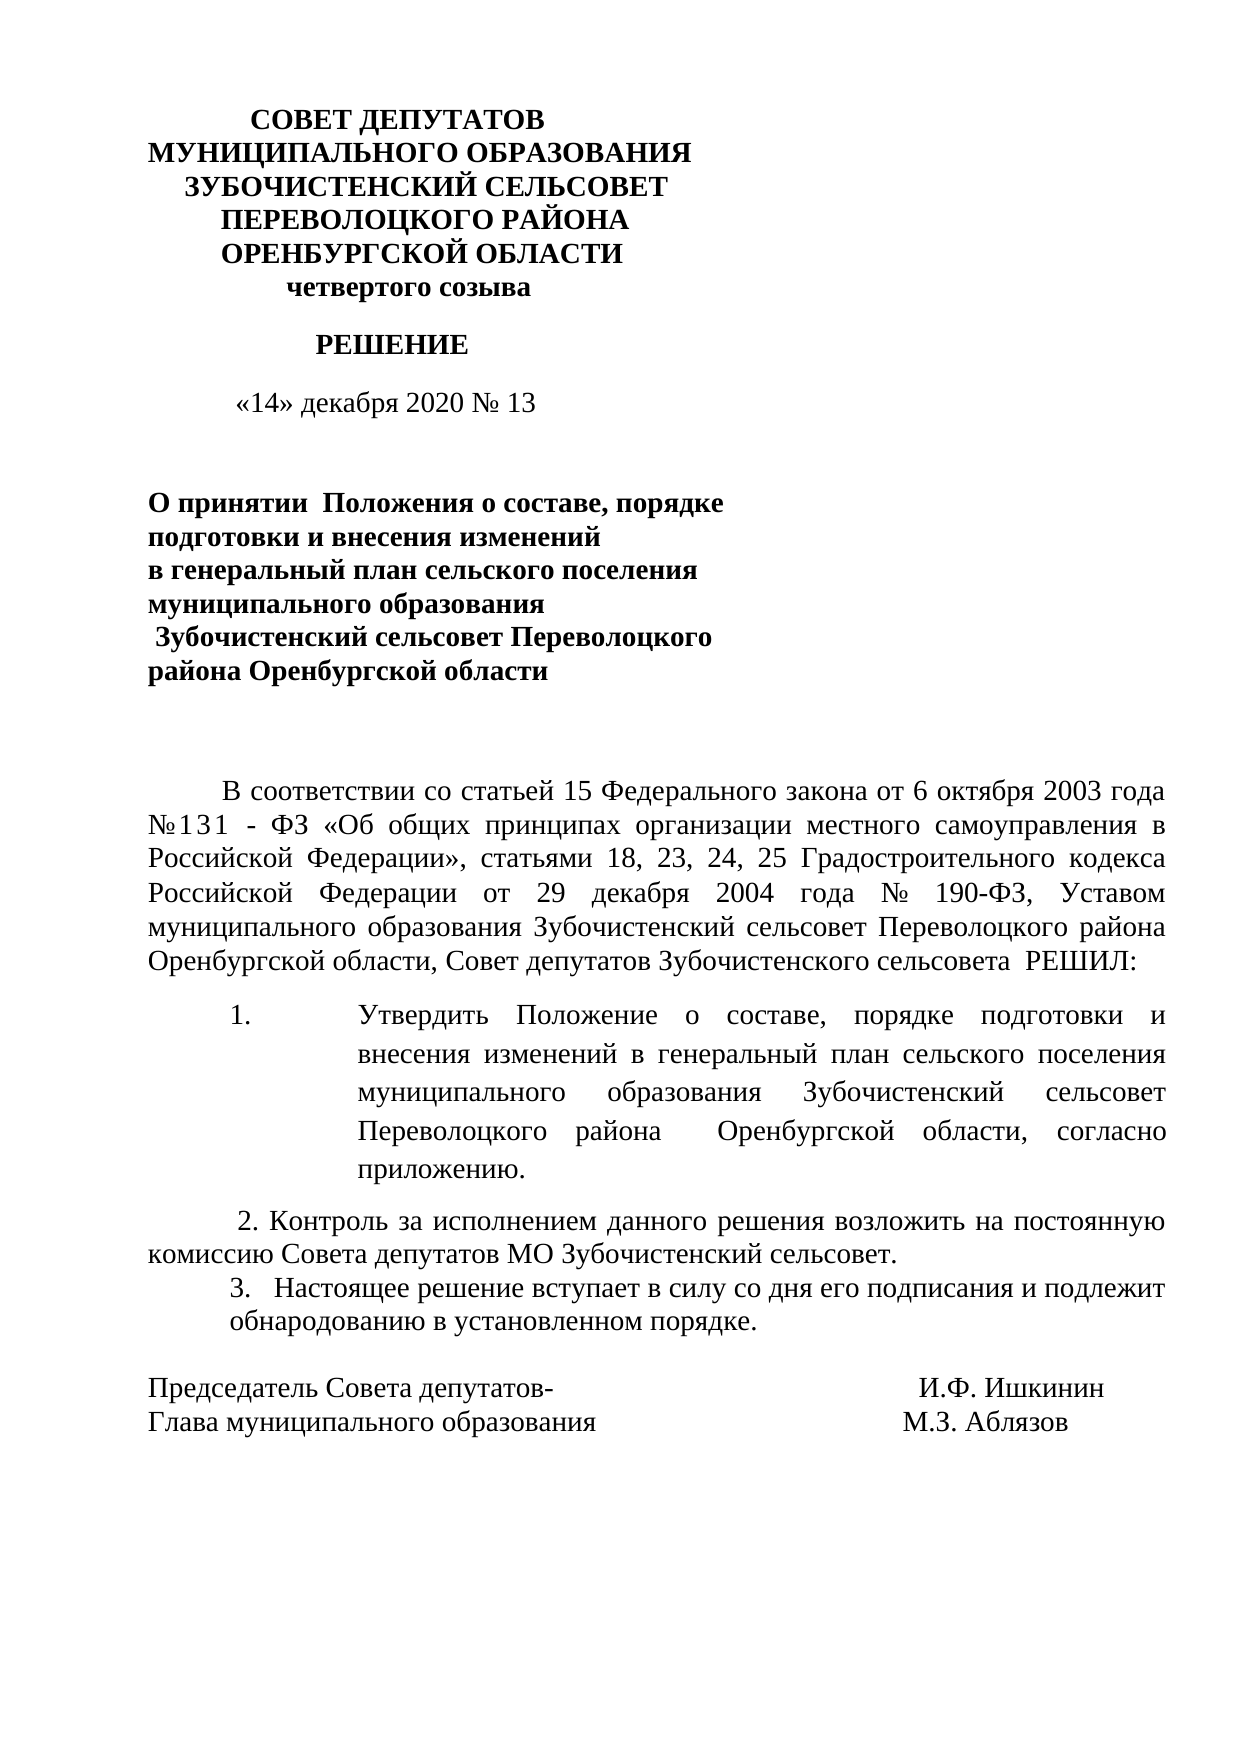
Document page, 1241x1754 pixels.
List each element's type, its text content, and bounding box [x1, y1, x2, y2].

text муниципального образования [148, 586, 1167, 619]
text ПЕРЕВОЛОЦКОГО РАЙОНА [148, 202, 1167, 236]
text МУНИЦИПАЛЬНОГО ОБРАЗОВАНИЯ [148, 135, 1167, 169]
text 2. Контроль за исполнением данного решения возложить на постоянную комиссию Совета депутатов МО Зубочистенский сельсовет. [148, 1203, 1167, 1270]
text О принятии Положения о составе, порядке [148, 485, 1167, 519]
text подготовки и внесения изменений [148, 519, 1167, 552]
text района Оренбургской области [148, 653, 1167, 687]
text ЗУБОЧИСТЕНСКИЙ СЕЛЬСОВЕТ [148, 169, 1189, 202]
text в генеральный план сельского поселения [148, 552, 1167, 586]
text «14» декабря 2020 № 13 [148, 385, 1167, 418]
text В соответствии со статьей 15 Федерального закона от 6 октября 2003 года №131 - ФЗ «Об общих принципах организации местного самоуправления в Российской Федерации», статьями 18, 23, 24, 25 Градостроительного кодекса Российской Федерации от 29 декабря 2004 года № 190-ФЗ, Уставом муниципального образования Зубочистенский сельсовет Переволоцкого района Оренбургской области, Совет депутатов Зубочистенского сельсовета РЕШИЛ: [148, 773, 1167, 977]
text четвертого созыва [148, 269, 1167, 303]
subtitle Утвердить Положение о составе, порядке подготовки и внесения изменений в генеральный план сельского поселения муниципального образования Зубочистенский сельсовет Переволоцкого района Оренбургской области, согласно приложению. [229, 997, 1167, 1185]
text 3. Настоящее решение вступает в силу со дня его подписания и подлежит обнародованию в установленном порядке. [229, 1270, 1167, 1337]
text Зубочистенский сельсовет Переволоцкого [148, 619, 1167, 653]
text ОРЕНБУРГСКОЙ ОБЛАСТИ [148, 236, 1167, 269]
text РЕШЕНИЕ [148, 327, 1167, 361]
text Председатель Совета депутатов- И.Ф. Ишкинин [148, 1370, 1167, 1404]
text Глава муниципального образования М.З. Аблязов [148, 1404, 1167, 1437]
text СОВЕТ ДЕПУТАТОВ [148, 102, 1167, 135]
